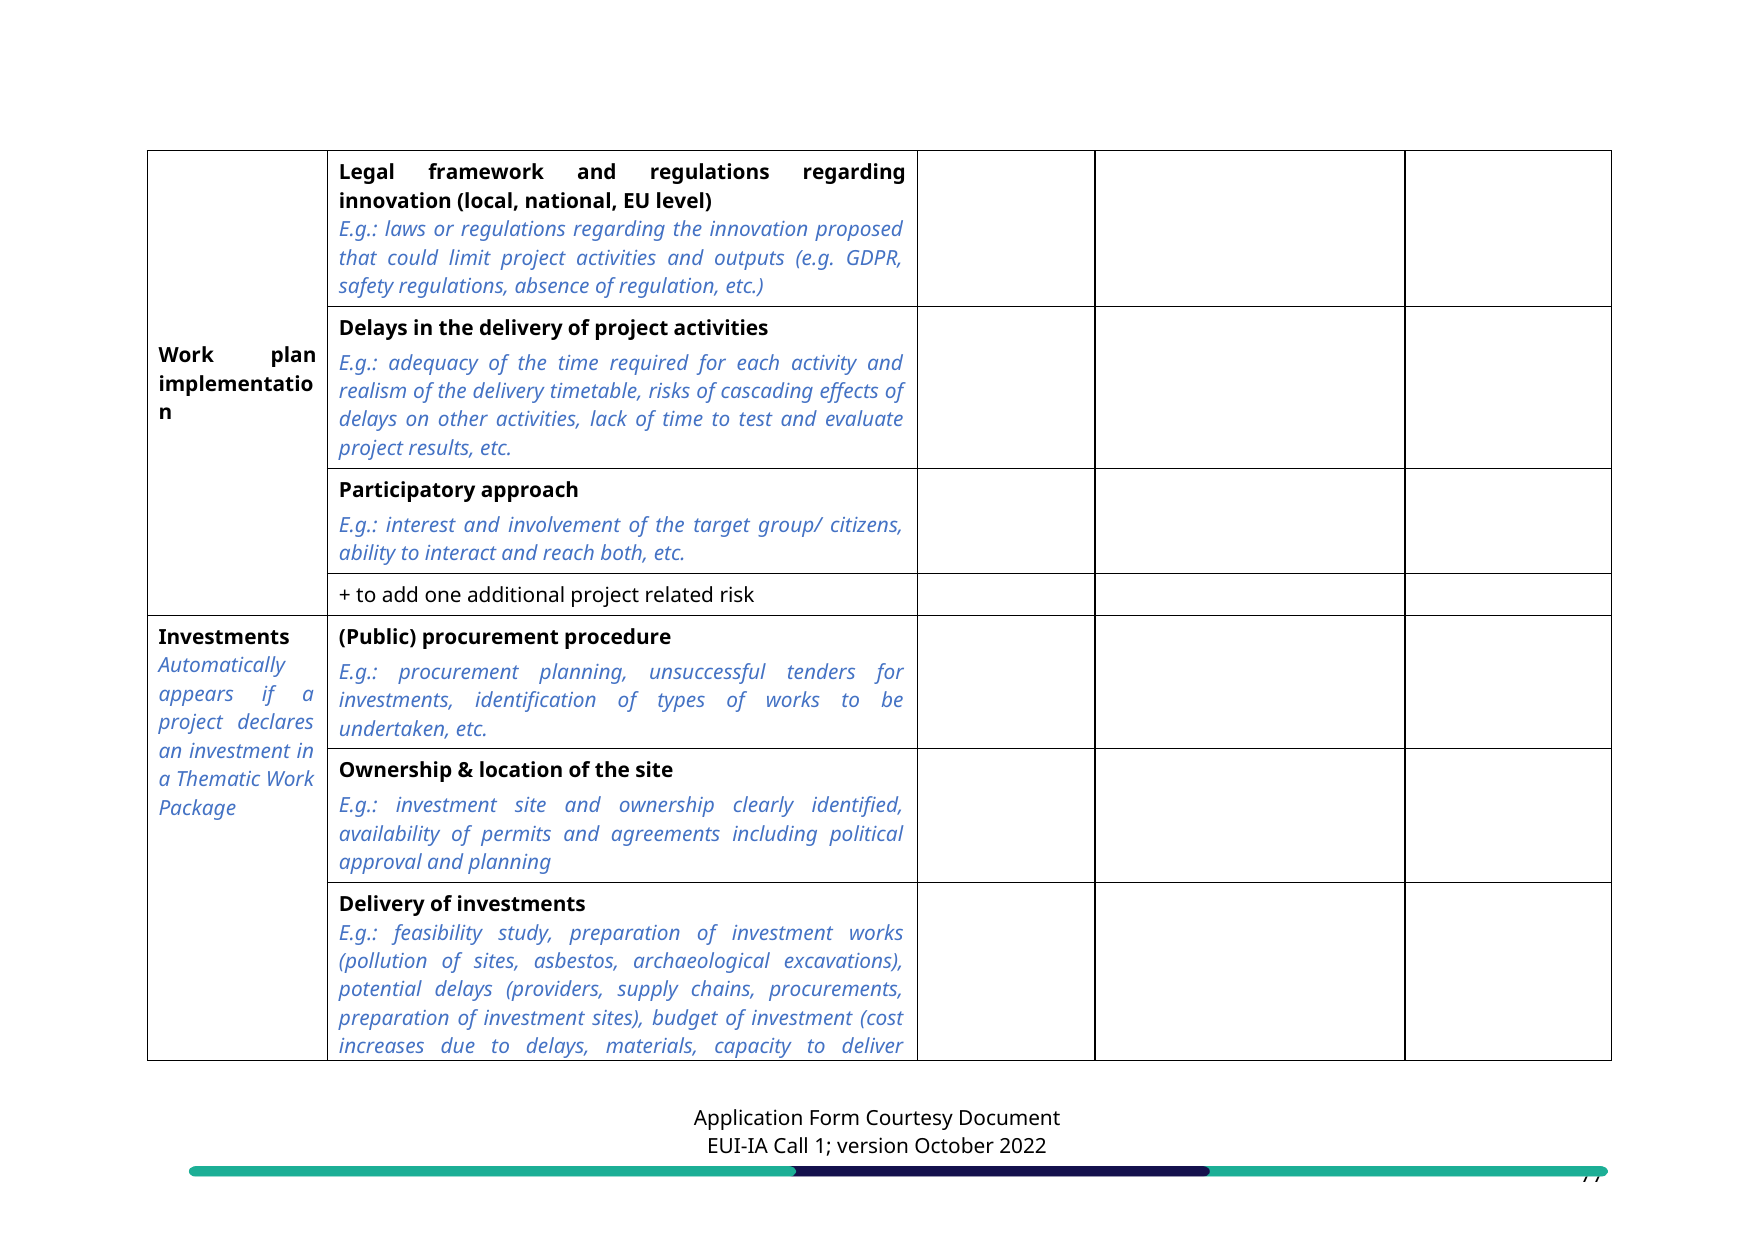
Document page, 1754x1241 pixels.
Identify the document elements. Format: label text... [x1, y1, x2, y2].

table_cell Investments Automatically appears if a project declares an investment in a Thematic Work Package [148, 616, 327, 1060]
picture [182, 1156, 1610, 1183]
table_cell (Public) procurement procedure E.g.: procurement planning, unsuccessful tenders for investments, identification of types of works to be undertaken, etc. [328, 616, 917, 748]
table_cell [918, 883, 1094, 1060]
table_cell Ownership & location of the site E.g.: investment site and ownership clearly identified, availability of permits and agreements including political approval and planning [328, 749, 917, 882]
table_cell [918, 574, 1094, 615]
table_cell Work plan implementation [148, 151, 327, 615]
table_cell [918, 616, 1094, 748]
table_cell + to add one additional project related risk [328, 574, 917, 615]
table_cell [1096, 307, 1404, 468]
table_cell [1406, 749, 1611, 882]
table_cell [1406, 151, 1611, 306]
table_cell [1096, 749, 1404, 882]
table_cell [918, 151, 1094, 306]
table_cell [1096, 616, 1404, 748]
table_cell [328, 883, 917, 1060]
table_cell [918, 307, 1094, 468]
table_cell [1406, 616, 1611, 748]
table_cell [1096, 883, 1404, 1060]
table_cell [1096, 469, 1404, 573]
table_cell [1406, 469, 1611, 573]
table_cell [1406, 307, 1611, 468]
table_cell [1406, 574, 1611, 615]
table_cell Participatory approach E.g.: interest and involvement of the target group/ citizens, ability to interact and reach both, etc. [328, 469, 917, 573]
table_cell Legal framework and regulations regarding innovation (local, national, EU level) E.g.: laws or regulations regarding the innovation proposed that could limit project activities and outputs (e.g. GDPR, safety regulations, absence of regulation, etc.) [328, 151, 917, 306]
table_cell [1406, 883, 1611, 1060]
table_cell [1096, 574, 1404, 615]
table_cell [918, 749, 1094, 882]
table_cell Delays in the delivery of project activities E.g.: adequacy of the time required for each activity and realism of the delivery timetable, risks of cascading effects of delays on other activities, lack of time to test and evaluate project results, etc. [328, 307, 917, 468]
table_cell [918, 469, 1094, 573]
table_cell [1096, 151, 1404, 306]
